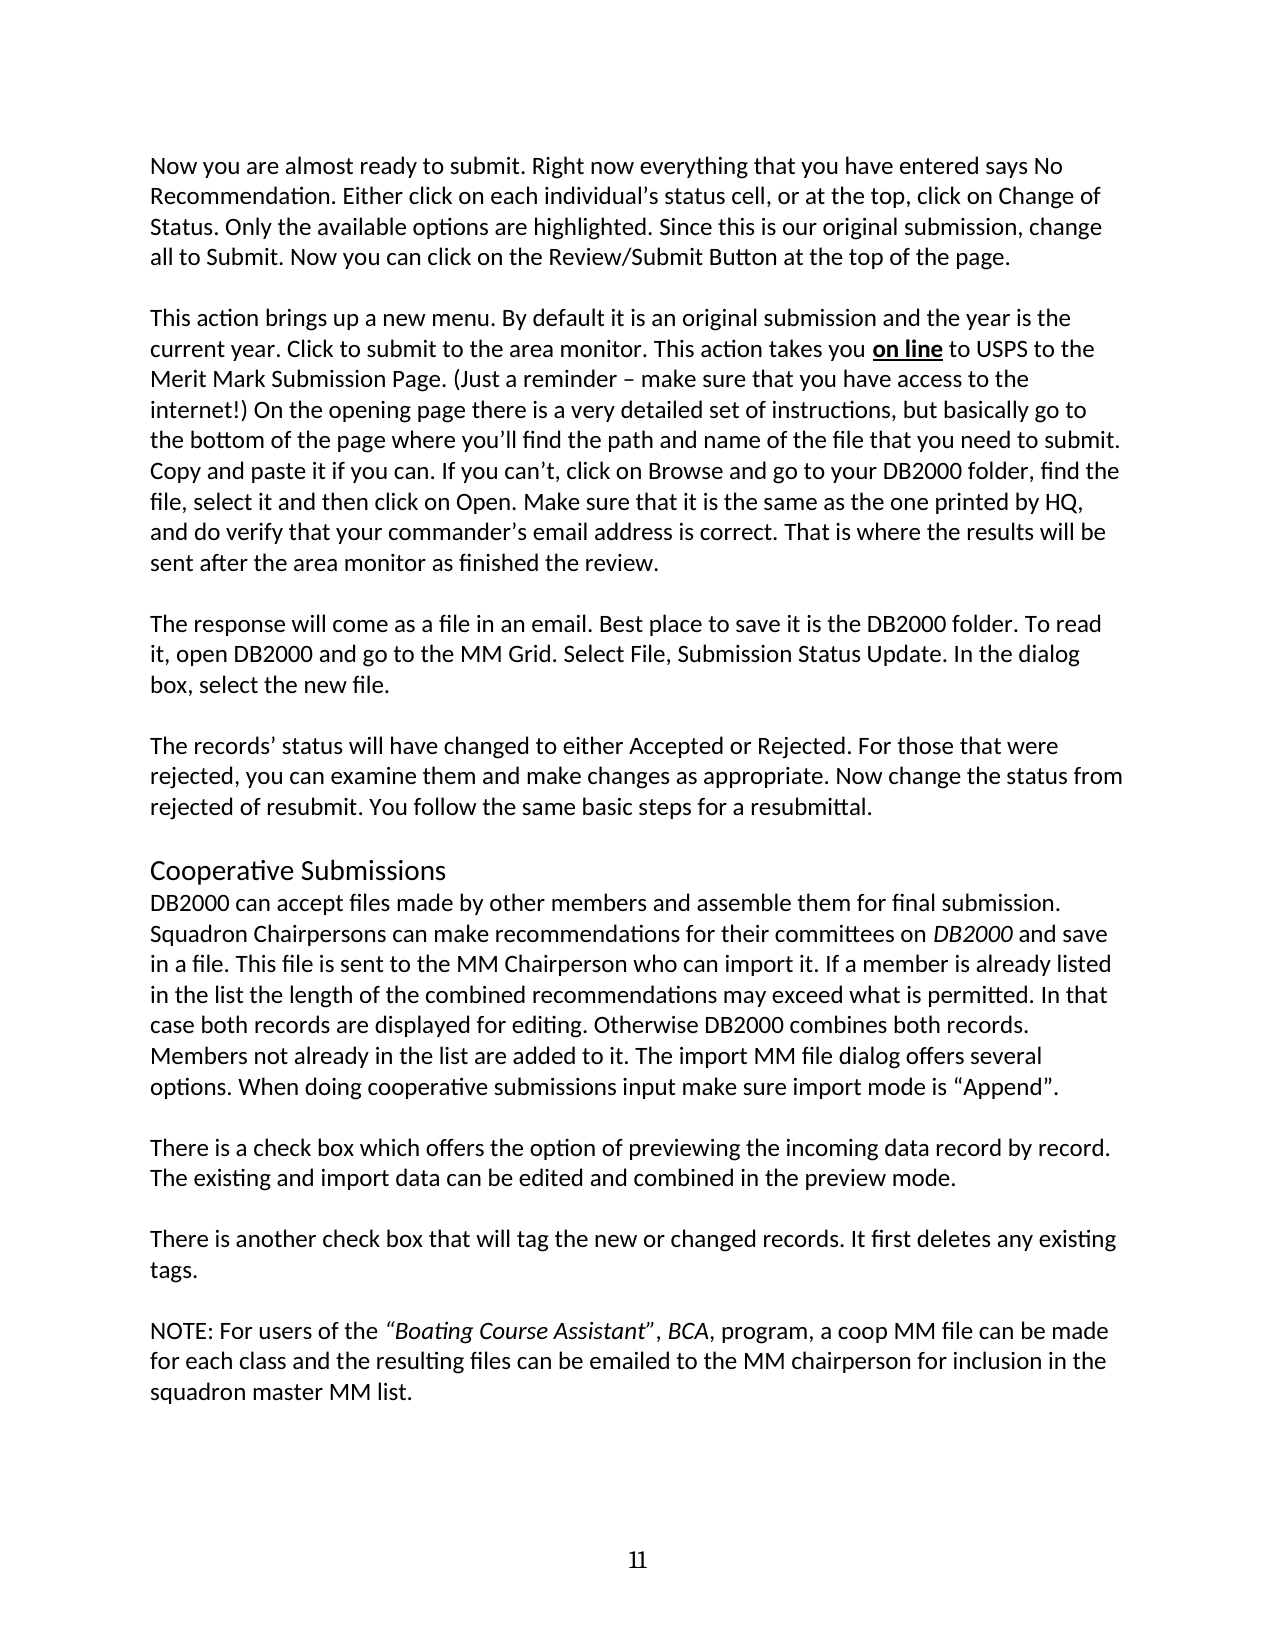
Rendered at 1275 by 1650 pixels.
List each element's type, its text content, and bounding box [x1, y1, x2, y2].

text There is another check box that will tag the new or changed records. It first deletes any existing tags. [150, 1223, 1125, 1284]
text DB2000 can accept files made by other members and assemble them for final submission. Squadron Chairpersons can make recommendations for their committees on DB2000 and save in a file. This file is sent to the MM Chairperson who can import it. If a member is already listed in the list the length of the combined recommendations may exceed what is permitted. In that case both records are displayed for editing. Otherwise DB2000 combines both records. Members not already in the list are added to it. The import MM file dialog offers several options. When doing cooperative submissions input make sure import mode is “Append”. [150, 888, 1125, 1101]
text The response will come as a file in an email. Best place to save it is the DB2000 folder. To read it, open DB2000 and go to the MM Grid. Select File, Submission Status Update. In the dialog box, select the new file. [150, 608, 1125, 699]
text The existing and import data can be edited and combined in the preview mode. [150, 1162, 1125, 1193]
text This action brings up a new menu. By default it is an original submission and the year is the current year. Click to submit to the area monitor. This action takes you on line to USPS to the Merit Mark Submission Page. (Just a reminder – make sure that you have access to the internet!) On the opening page there is a very detailed set of instructions, but basically go to the bottom of the page where you’ll find the path and name of the file that you need to submit. Copy and paste it if you can. If you can’t, click on Browse and go to your DB2000 folder, find the file, select it and then click on Open. Make sure that it is the same as the one printed by HQ, and do verify that your commander’s email address is correct. That is where the results will be sent after the area monitor as finished the review. [150, 303, 1125, 577]
text Cooperative Submissions [150, 852, 1125, 888]
text NOTE: For users of the “Boating Course Assistant”, BCA, program, a coop MM file can be made for each class and the resulting files can be emailed to the MM chairperson for inclusion in the squadron master MM list. [150, 1315, 1125, 1406]
text The records’ status will have changed to either Accepted or Rejected. For those that were rejected, you can examine them and make changes as appropriate. Now change the status from rejected of resubmit. You follow the same basic steps for a resubmittal. [150, 730, 1125, 821]
text There is a check box which offers the option of previewing the incoming data record by record. [150, 1132, 1125, 1162]
text Now you are almost ready to submit. Right now everything that you have entered says No Recommendation. Either click on each individual’s status cell, or at the top, click on Change of Status. Only the available options are highlighted. Since this is our original submission, change all to Submit. Now you can click on the Review/Submit Button at the top of the page. [150, 150, 1125, 272]
